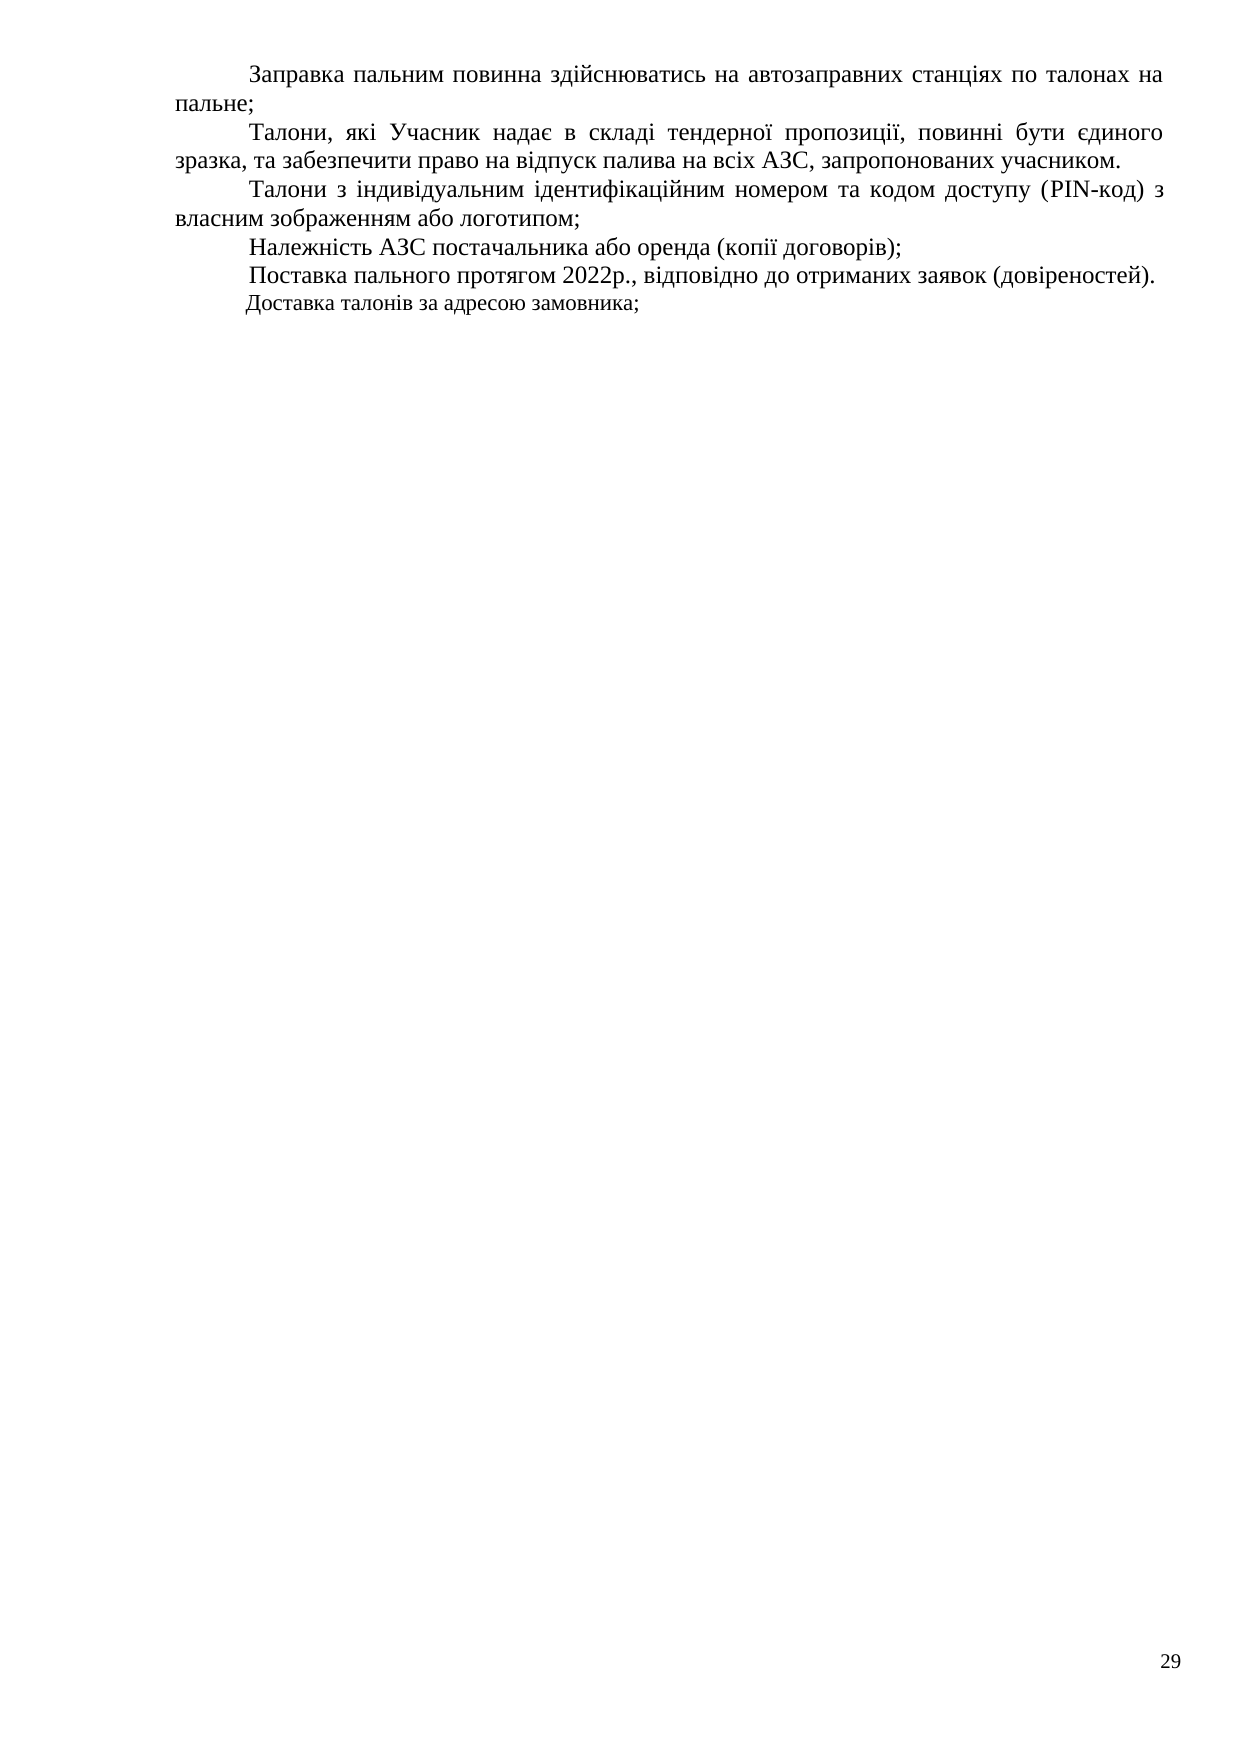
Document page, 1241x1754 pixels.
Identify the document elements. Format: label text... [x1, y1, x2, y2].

text Талони, які Учасник надає в складі тендерної пропозиції, повинні бути єдиного зразка, та забезпечити право на відпуск палива на всіх АЗС, запропонованих учасником. [175, 117, 1164, 174]
text Заправка пальним повинна здійснюватись на автозаправних станціях по талонах на пальне; [175, 59, 1164, 117]
text Доставка талонів за адресою замовника; [175, 289, 1164, 315]
text Поставка пального протягом 2022р., відповідно до отриманих заявок (довіреностей). [175, 260, 1164, 289]
text Належність АЗС постачальника або оренда (копії договорів); [175, 232, 1164, 260]
text Талони з індивідуальним ідентифікаційним номером та кодом доступу (PIN-код) з власним зображенням або логотипом; [175, 174, 1164, 232]
